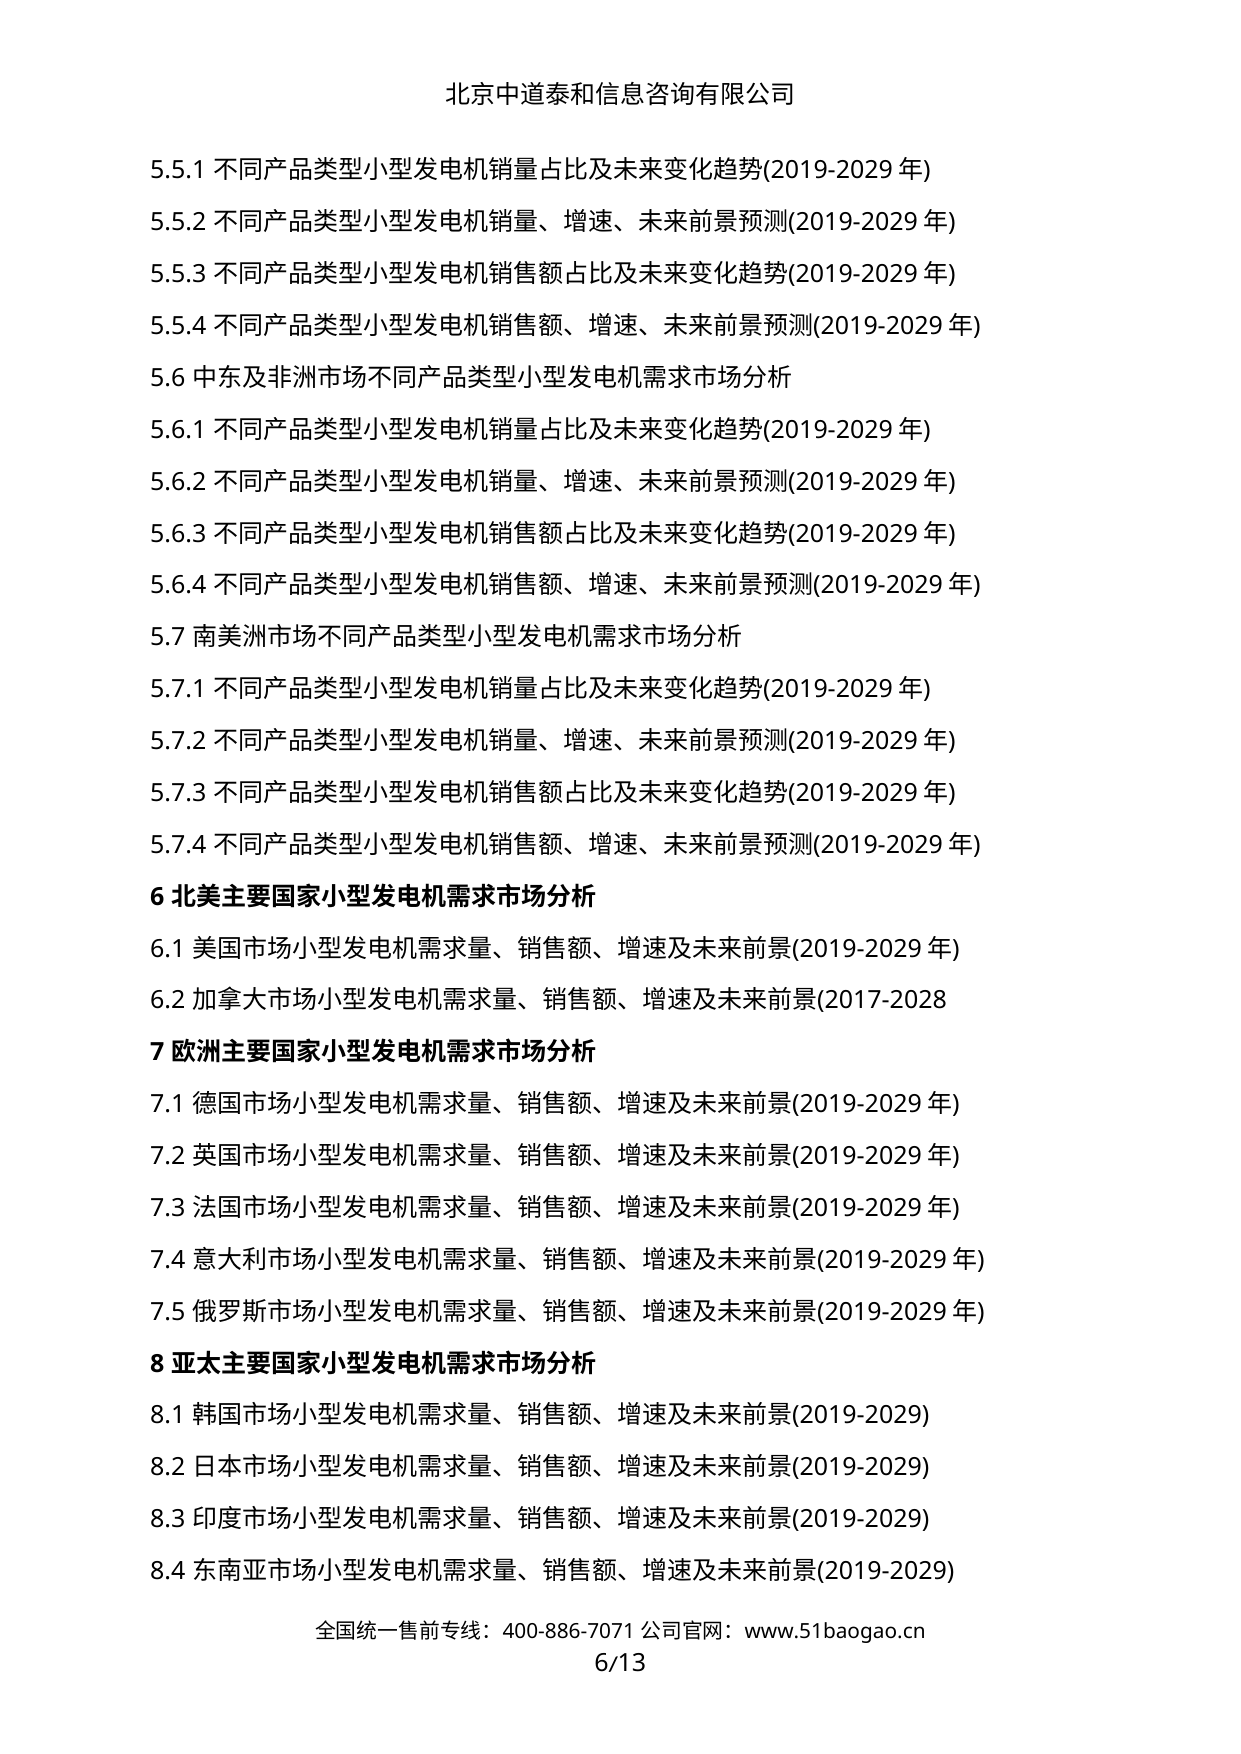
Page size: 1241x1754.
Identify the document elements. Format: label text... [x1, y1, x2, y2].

text 7.1 德国市场小型发电机需求量、销售额、增速及未来前景(2019-2029年) [150, 1084, 1090, 1120]
text 8.1 韩国市场小型发电机需求量、销售额、增速及未来前景(2019-2029) [150, 1395, 1090, 1431]
text 7 欧洲主要国家小型发电机需求市场分析 [150, 1032, 1090, 1068]
text 7.2 英国市场小型发电机需求量、销售额、增速及未来前景(2019-2029年) [150, 1136, 1090, 1172]
text 5.6.4 不同产品类型小型发电机销售额、增速、未来前景预测(2019-2029年) [150, 565, 1090, 601]
text 6 北美主要国家小型发电机需求市场分析 [150, 876, 1090, 912]
text 5.6 中东及非洲市场不同产品类型小型发电机需求市场分析 [150, 357, 1090, 394]
text 7.4 意大利市场小型发电机需求量、销售额、增速及未来前景(2019-2029年) [150, 1239, 1090, 1276]
text 5.6.2 不同产品类型小型发电机销量、增速、未来前景预测(2019-2029年) [150, 461, 1090, 497]
text 5.5.2 不同产品类型小型发电机销量、增速、未来前景预测(2019-2029年) [150, 202, 1090, 238]
text 6.2 加拿大市场小型发电机需求量、销售额、增速及未来前景(2017-2028 [150, 980, 1090, 1016]
text 5.7.3 不同产品类型小型发电机销售额占比及未来变化趋势(2019-2029年) [150, 772, 1090, 809]
text 8.4 东南亚市场小型发电机需求量、销售额、增速及未来前景(2019-2029) [150, 1551, 1090, 1587]
text 8 亚太主要国家小型发电机需求市场分析 [150, 1343, 1090, 1379]
text 5.6.1 不同产品类型小型发电机销量占比及未来变化趋势(2019-2029年) [150, 409, 1090, 446]
text 5.6.3 不同产品类型小型发电机销售额占比及未来变化趋势(2019-2029年) [150, 513, 1090, 549]
text 7.5 俄罗斯市场小型发电机需求量、销售额、增速及未来前景(2019-2029年) [150, 1291, 1090, 1327]
text 6.1 美国市场小型发电机需求量、销售额、增速及未来前景(2019-2029年) [150, 928, 1090, 964]
text 5.7.4 不同产品类型小型发电机销售额、增速、未来前景预测(2019-2029年) [150, 824, 1090, 861]
text 5.5.4 不同产品类型小型发电机销售额、增速、未来前景预测(2019-2029年) [150, 306, 1090, 342]
text 8.3 印度市场小型发电机需求量、销售额、增速及未来前景(2019-2029) [150, 1499, 1090, 1535]
text 7.3 法国市场小型发电机需求量、销售额、增速及未来前景(2019-2029年) [150, 1187, 1090, 1224]
text 5.5.3 不同产品类型小型发电机销售额占比及未来变化趋势(2019-2029年) [150, 254, 1090, 290]
text 5.7.2 不同产品类型小型发电机销量、增速、未来前景预测(2019-2029年) [150, 721, 1090, 757]
text 5.7.1 不同产品类型小型发电机销量占比及未来变化趋势(2019-2029年) [150, 669, 1090, 705]
text 5.5.1 不同产品类型小型发电机销量占比及未来变化趋势(2019-2029年) [150, 150, 1090, 186]
text 5.7 南美洲市场不同产品类型小型发电机需求市场分析 [150, 617, 1090, 653]
text 8.2 日本市场小型发电机需求量、销售额、增速及未来前景(2019-2029) [150, 1447, 1090, 1483]
